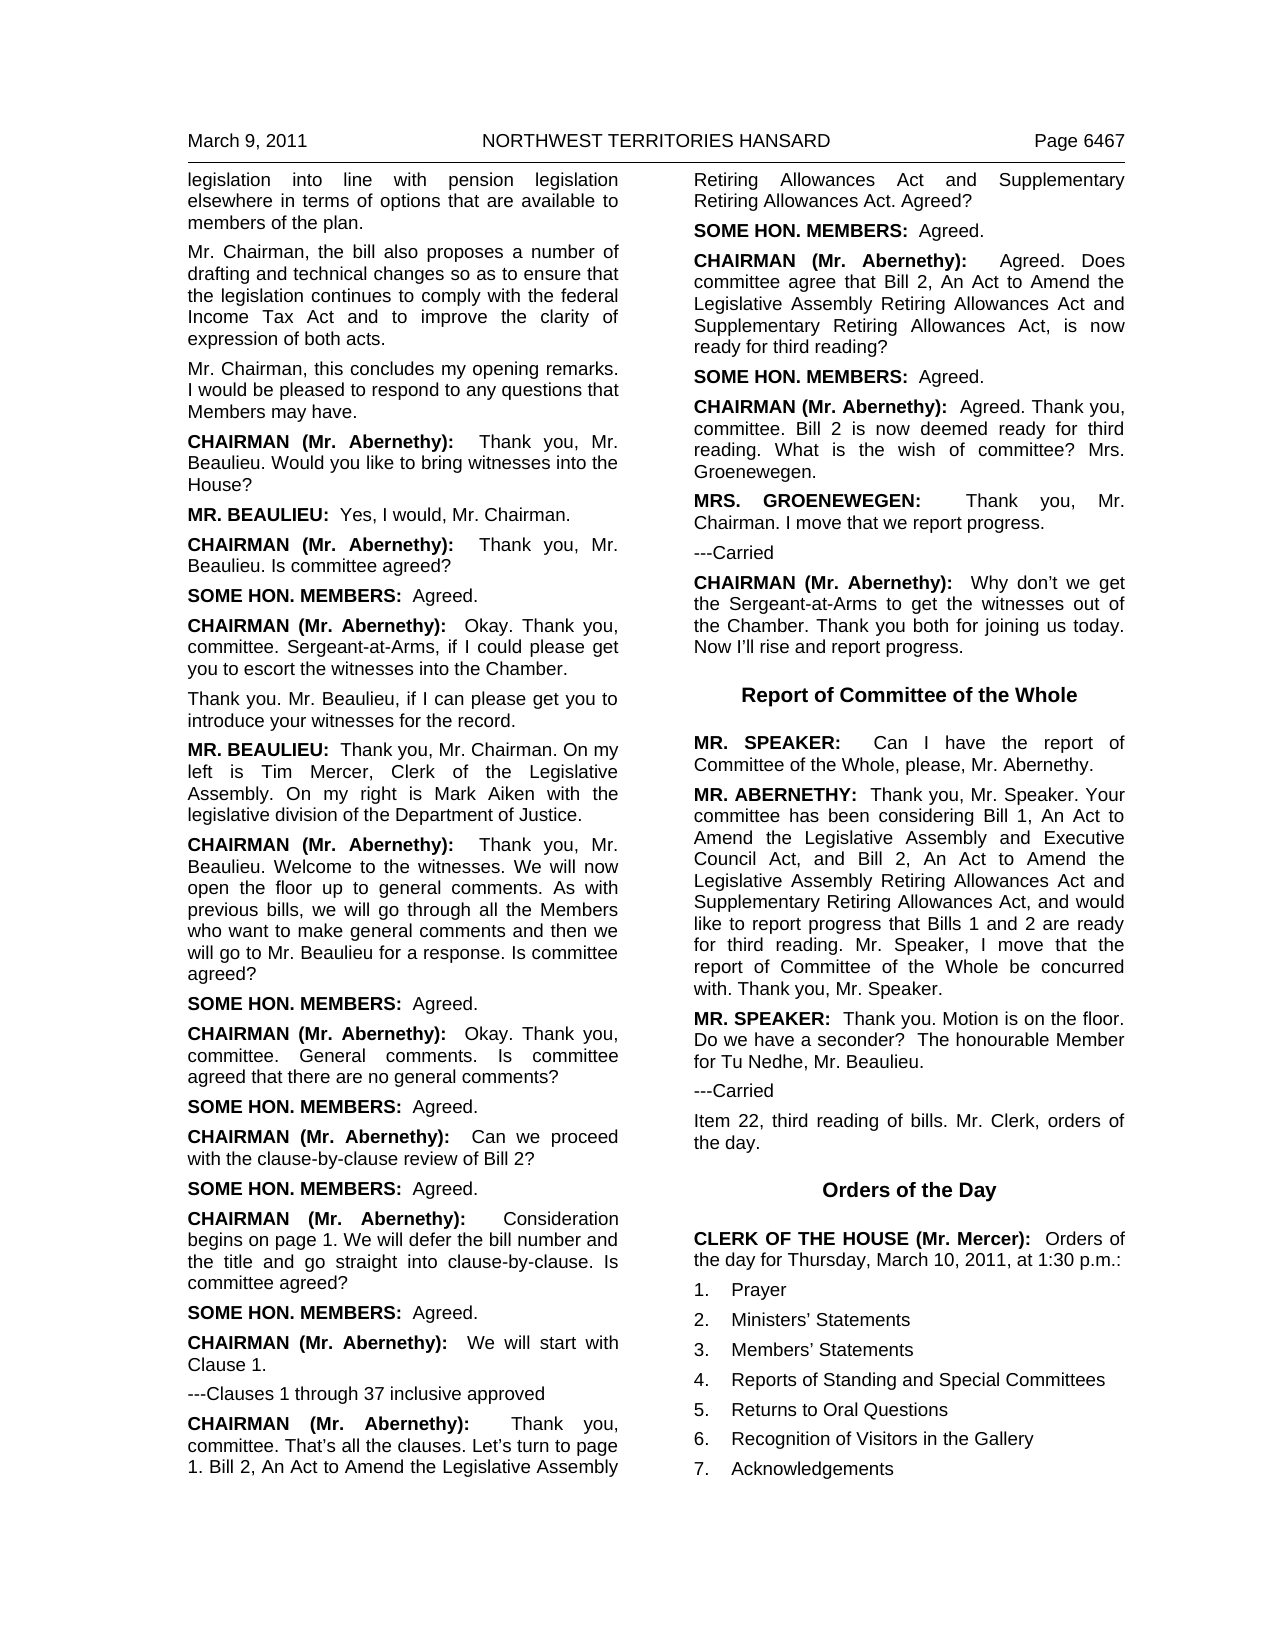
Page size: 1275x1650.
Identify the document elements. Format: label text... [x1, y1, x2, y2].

text CHAIRMAN (Mr. Abernethy): We will start with Clause 1. [187, 1332, 619, 1375]
text CLERK OF THE HOUSE (Mr. Mercer): Orders of the day for Thursday, March 10, 2011, at 1:30 p.m.: [694, 1227, 1125, 1270]
text SOME HON. MEMBERS: Agreed. [187, 585, 619, 606]
text Mr. Chairman, this concludes my opening remarks. I would be pleased to respond to any questions that Members may have. [187, 357, 619, 422]
text CHAIRMAN (Mr. Abernethy): Thank you, committee. That’s all the clauses. Let’s turn to page 1. Bill 2, An Act to Amend the Legislative Assembly Retiring Allowances Act and Supplementary Retiring Allowances Act. Agreed? [694, 168, 1125, 211]
text CHAIRMAN (Mr. Abernethy): Okay. Thank you, committee. General comments. Is committee agreed that there are no general comments? [187, 1023, 619, 1088]
text CHAIRMAN (Mr. Abernethy): Okay. Thank you, committee. Sergeant-at-Arms, if I could please get you to escort the witnesses into the Chamber. [187, 615, 619, 679]
text SOME HON. MEMBERS: Agreed. [187, 1177, 619, 1199]
subtitle Report of Committee of the Whole [694, 683, 1125, 707]
text ---Carried [694, 542, 1125, 563]
text Mr. Chairman, the bill also proposes a number of drafting and technical changes so as to ensure that the legislation continues to comply with the federal Income Tax Act and to improve the clarity of expression of both acts. [187, 241, 619, 349]
text MR. BEAULIEU: Yes, I would, Mr. Chairman. [187, 503, 619, 525]
subtitle Orders of the Day [694, 1178, 1125, 1202]
text CHAIRMAN (Mr. Abernethy): Consideration begins on page 1. We will defer the bill number and the title and go straight into clause-by-clause. Is committee agreed? [187, 1207, 619, 1293]
text SOME HON. MEMBERS: Agreed. [694, 366, 1125, 387]
text CHAIRMAN (Mr. Abernethy): Thank you, Mr. Beaulieu. Is committee agreed? [187, 533, 619, 577]
text MRS. GROENEWEGEN: Thank you, Mr. Chairman. I move that we report progress. [694, 490, 1125, 533]
text CHAIRMAN (Mr. Abernethy): Thank you, Mr. Beaulieu. Would you like to bring witnesses into the House? [187, 431, 619, 495]
text MR. SPEAKER: Can I have the report of Committee of the Whole, please, Mr. Abernethy. [694, 732, 1125, 775]
list Acknowledgements [694, 1458, 1125, 1480]
text Item 22, third reading of bills. Mr. Clerk, orders of the day. [694, 1110, 1125, 1153]
list Returns to Oral Questions [694, 1398, 1125, 1420]
text CHAIRMAN (Mr. Abernethy): Why don’t we get the Sergeant-at-Arms to get the witnesses out of the Chamber. Thank you both for joining us today. Now I’ll rise and report progress. [694, 572, 1125, 658]
text MR. BEAULIEU: Thank you, Mr. Chairman. On my left is Tim Mercer, Clerk of the Legislative Assembly. On my right is Mark Aiken with the legislative division of the Department of Justice. [187, 739, 619, 826]
text CHAIRMAN (Mr. Abernethy): Thank you, Mr. Beaulieu. Welcome to the witnesses. We will now open the floor up to general comments. As with previous bills, we will go through all the Members who want to make general comments and then we will go to Mr. Beaulieu for a response. Is committee agreed? [187, 834, 619, 985]
text ---Carried [694, 1080, 1125, 1102]
list Reports of Standing and Special Committees [694, 1368, 1125, 1390]
text CHAIRMAN (Mr. Abernethy): Thank you, committee. That’s all the clauses. Let’s turn to page 1. Bill 2, An Act to Amend the Legislative Assembly Retiring Allowances Act and Supplementary Retiring Allowances Act. Agreed? [187, 1413, 619, 1478]
text ---Clauses 1 through 37 inclusive approved [187, 1383, 619, 1405]
text SOME HON. MEMBERS: Agreed. [187, 1096, 619, 1118]
text MR. SPEAKER: Thank you. Motion is on the floor. Do we have a seconder? The honourable Member for Tu Nedhe, Mr. Beaulieu. [694, 1007, 1125, 1072]
text SOME HON. MEMBERS: Agreed. [694, 220, 1125, 241]
text CHAIRMAN (Mr. Abernethy): Can we proceed with the clause-by-clause review of Bill 2? [187, 1126, 619, 1169]
text Thank you. Mr. Beaulieu, if I can please get you to introduce your witnesses for the record. [187, 688, 619, 731]
text CHAIRMAN (Mr. Abernethy): Agreed. Does committee agree that Bill 2, An Act to Amend the Legislative Assembly Retiring Allowances Act and Supplementary Retiring Allowances Act, is now ready for third reading? [694, 250, 1125, 357]
text MR. ABERNETHY: Thank you, Mr. Speaker. Your committee has been considering Bill 1, An Act to Amend the Legislative Assembly and Executive Council Act, and Bill 2, An Act to Amend the Legislative Assembly Retiring Allowances Act and Supplementary Retiring Allowances Act, and would like to report progress that Bills 1 and 2 are ready for third reading. Mr. Speaker, I move that the report of Committee of the Whole be concurred with. Thank you, Mr. Speaker. [694, 783, 1125, 999]
text SOME HON. MEMBERS: Agreed. [187, 993, 619, 1015]
list Ministers’ Statements [694, 1309, 1125, 1330]
list Members’ Statements [694, 1338, 1125, 1360]
list Prayer [694, 1279, 1125, 1300]
text SOME HON. MEMBERS: Agreed. [187, 1302, 619, 1323]
list Recognition of Visitors in the Gallery [694, 1428, 1125, 1450]
text CHAIRMAN (Mr. Abernethy): Agreed. Thank you, committee. Bill 2 is now deemed ready for third reading. What is the wish of committee? Mrs. Groenewegen. [694, 396, 1125, 482]
